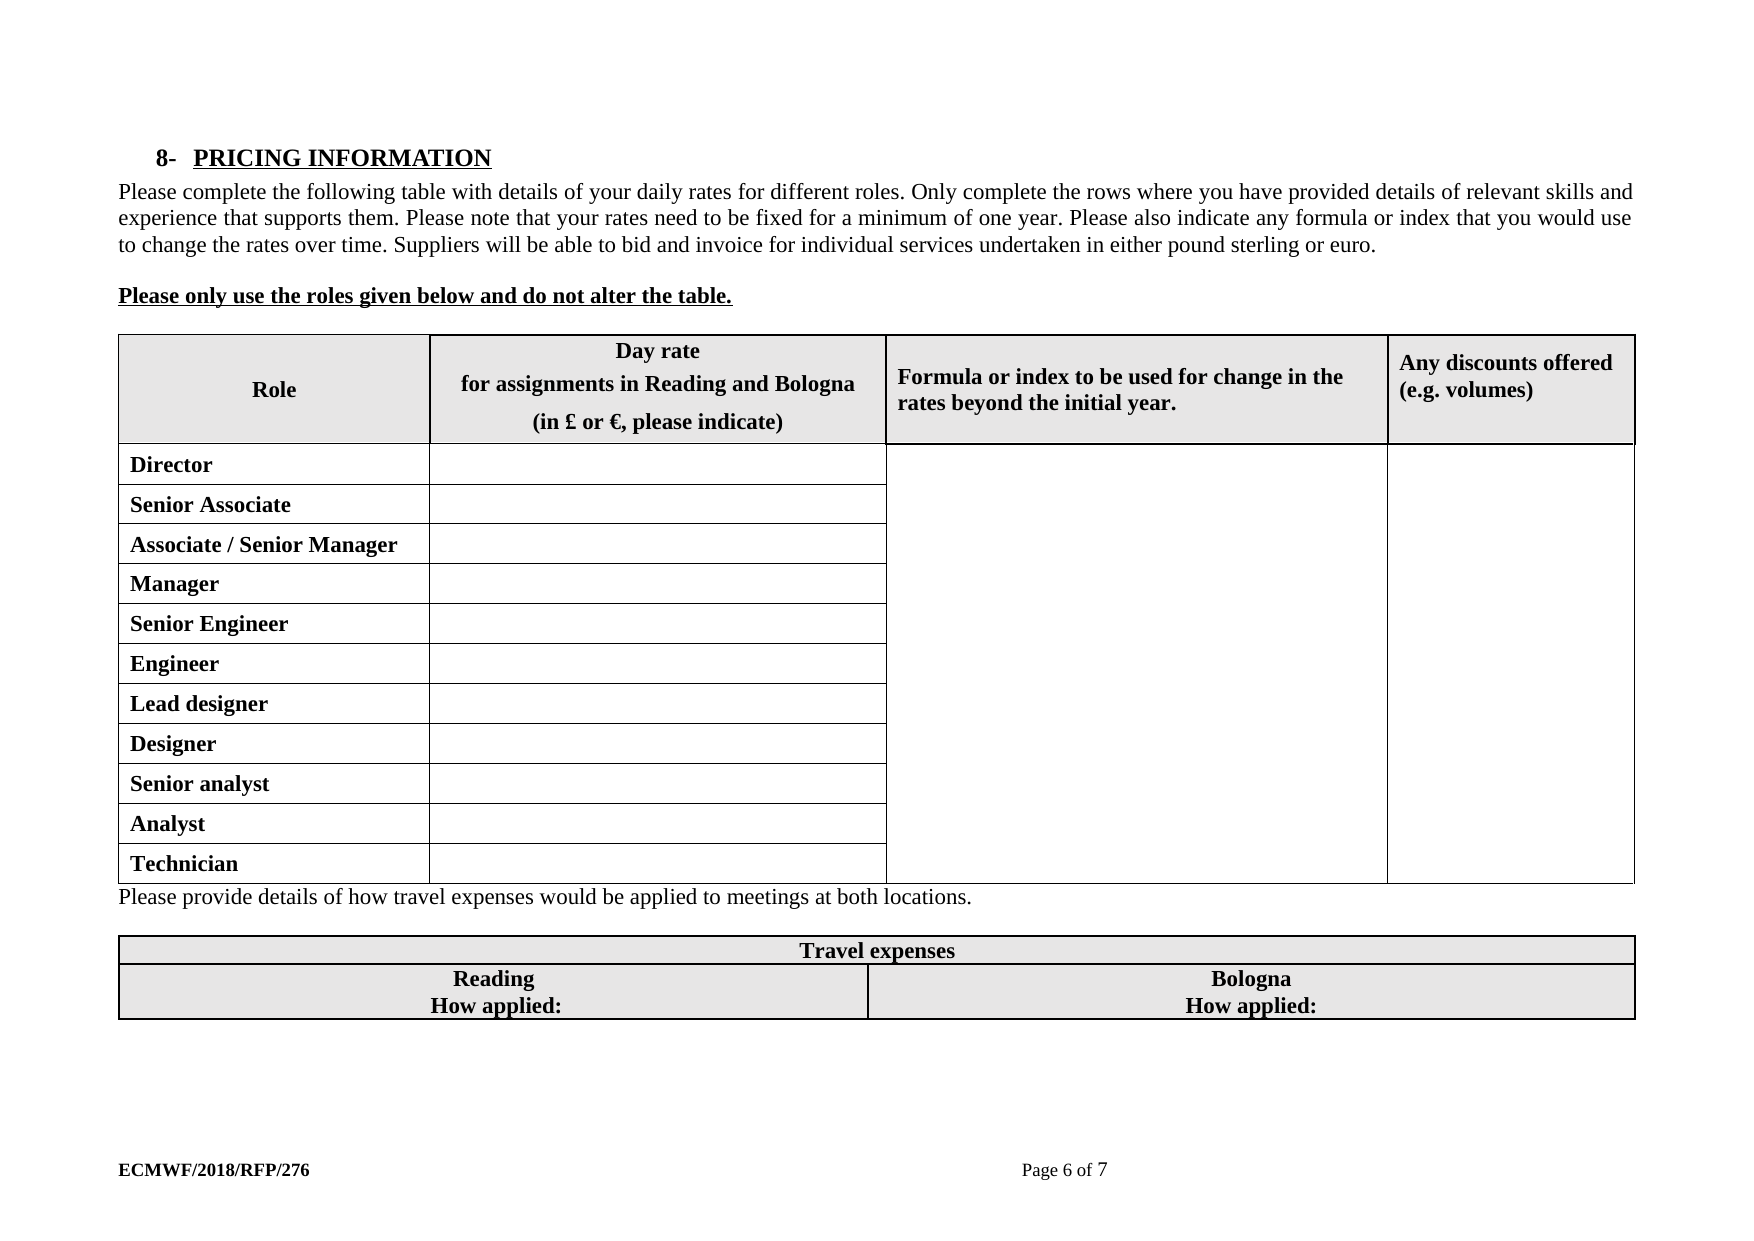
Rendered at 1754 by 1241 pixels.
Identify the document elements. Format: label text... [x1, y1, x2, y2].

table_cell Manager [119, 564, 429, 603]
text Please provide details of how travel expenses would be applied to meetings at both locations. [118, 883, 1636, 910]
table_cell [430, 724, 886, 763]
table_cell Engineer [119, 644, 429, 683]
table_header Role [119, 335, 429, 442]
table_cell Analyst [119, 804, 429, 842]
table_cell [430, 684, 886, 723]
table_cell [430, 644, 886, 683]
table_cell Reading How applied: [120, 965, 867, 1018]
table_cell [430, 604, 886, 643]
table_cell Lead designer [119, 684, 429, 723]
table_cell [430, 564, 886, 603]
table_header Day rate for assignments in Reading and Bologna (in £ or €, please indicate) [431, 336, 885, 442]
table_cell Senior Engineer [119, 604, 429, 643]
table_cell Senior analyst [119, 764, 429, 803]
table_cell [1388, 443, 1634, 882]
table_header Formula or index to be used for change in the rates beyond the initial year. [887, 336, 1387, 442]
table_cell Designer [119, 724, 429, 763]
text Please only use the roles given below and do not alter the table. [118, 282, 1636, 308]
table_cell [430, 764, 886, 803]
table_cell [430, 844, 886, 882]
table_cell [430, 804, 886, 842]
table_header Any discounts offered (e.g. volumes) [1389, 336, 1634, 442]
table_cell Director [119, 444, 429, 483]
table_cell Associate / Senior Manager [119, 524, 429, 563]
table_cell [430, 524, 886, 563]
table_cell Technician [119, 844, 429, 882]
table_cell [430, 444, 886, 483]
table_cell Bologna How applied: [869, 965, 1634, 1018]
table_cell [887, 445, 1387, 882]
table_cell [430, 485, 886, 523]
subtitle PRICING INFORMATION [156, 143, 1636, 172]
table_cell Senior Associate [119, 485, 429, 523]
text Please complete the following table with details of your daily rates for different roles. Only complete the rows where you have provided details of relevant skills and experience that supports them. Please note that your rates need to be fixed for a minimum of one year. Please also indicate any formula or index that you would use to change the rates over time. Suppliers will be able to bid and invoice for individual services undertaken in either pound sterling or euro. [118, 178, 1636, 257]
table_header Travel expenses [120, 937, 1634, 963]
